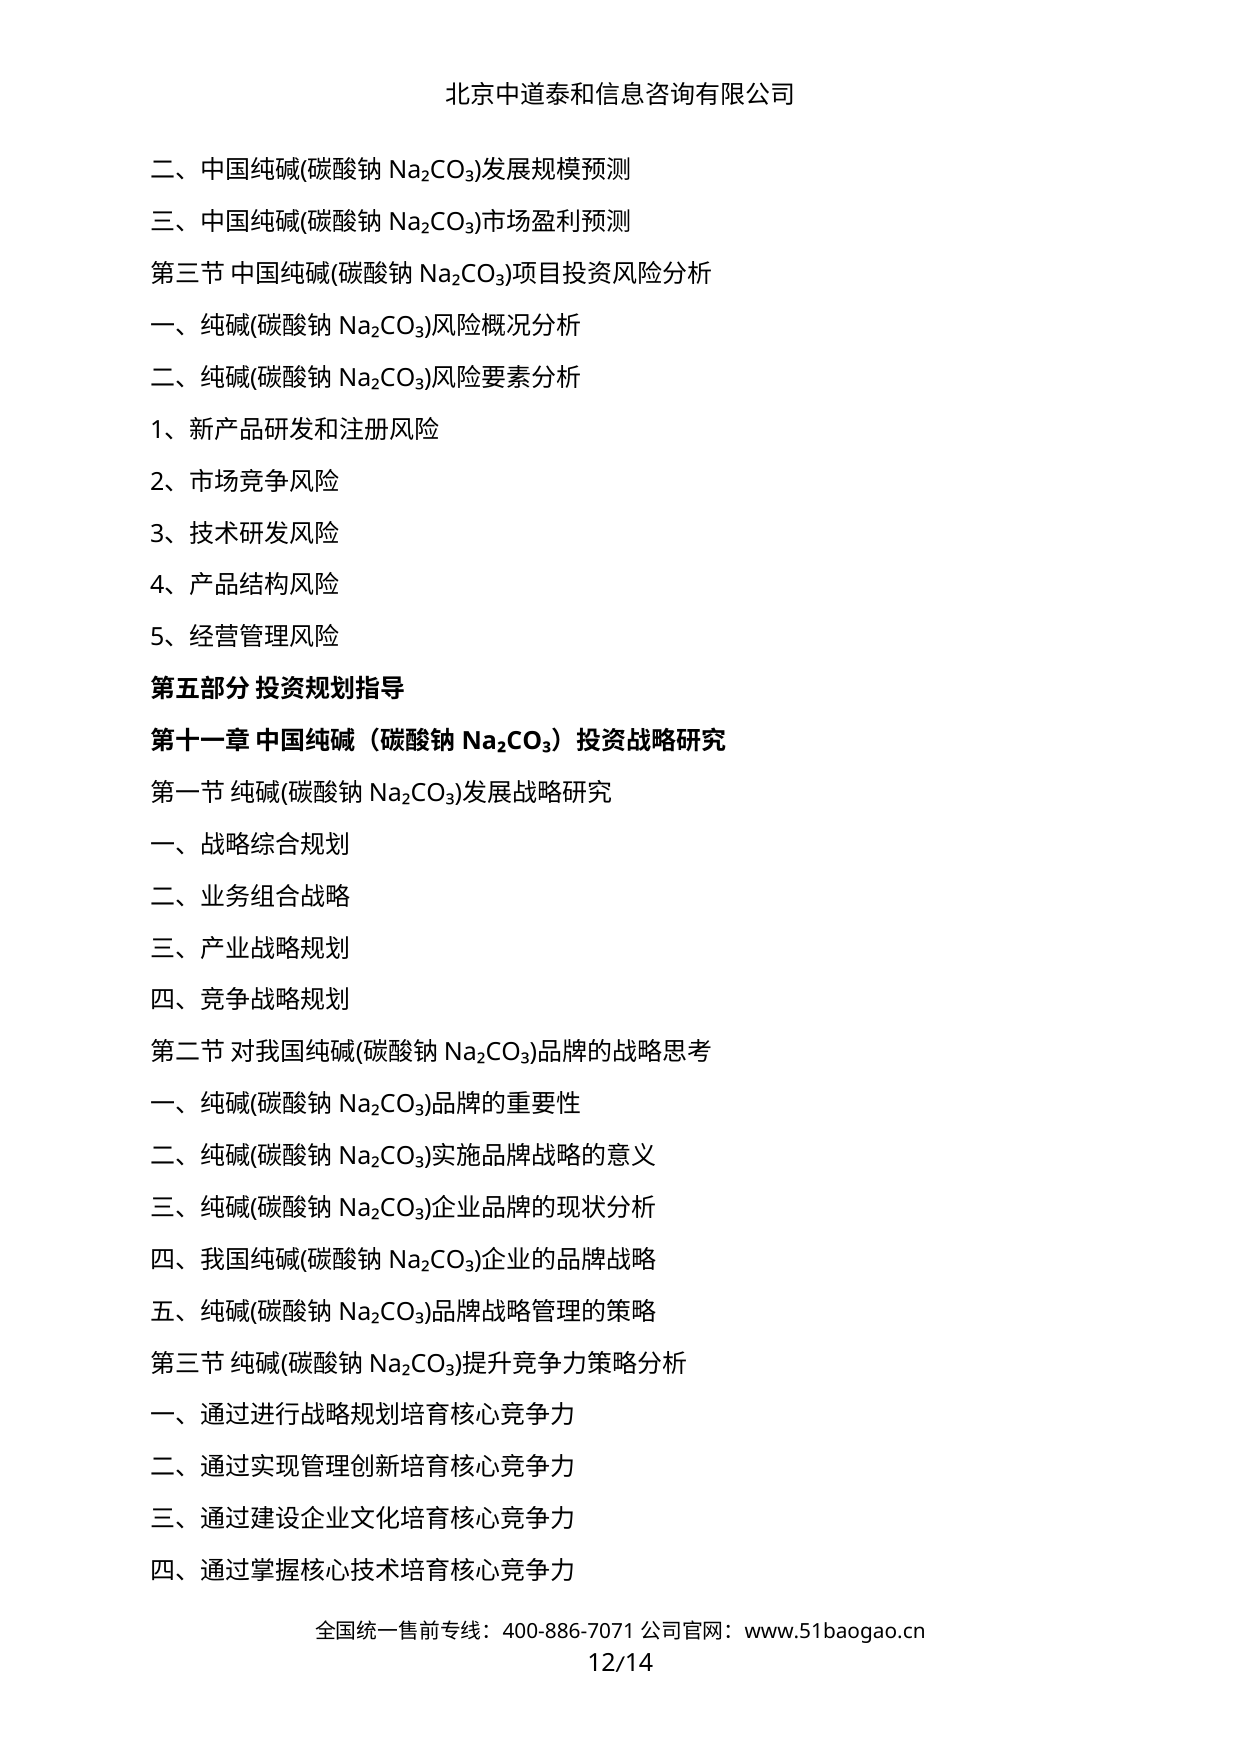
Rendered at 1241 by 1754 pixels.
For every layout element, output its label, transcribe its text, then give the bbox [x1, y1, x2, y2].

text 第五部分 投资规划指导 [150, 669, 1090, 705]
text 四、通过掌握核心技术培育核心竞争力 [150, 1551, 1090, 1587]
text 一、通过进行战略规划培育核心竞争力 [150, 1395, 1090, 1431]
text 二、通过实现管理创新培育核心竞争力 [150, 1447, 1090, 1483]
text 第三节 纯碱(碳酸钠 Na₂CO₃)提升竞争力策略分析 [150, 1343, 1090, 1379]
text 二、纯碱(碳酸钠 Na₂CO₃)风险要素分析 [150, 357, 1090, 394]
text 第三节 中国纯碱(碳酸钠 Na₂CO₃)项目投资风险分析 [150, 254, 1090, 290]
text 二、纯碱(碳酸钠 Na₂CO₃)实施品牌战略的意义 [150, 1136, 1090, 1172]
text 三、中国纯碱(碳酸钠 Na₂CO₃)市场盈利预测 [150, 202, 1090, 238]
text 第一节 纯碱(碳酸钠 Na₂CO₃)发展战略研究 [150, 772, 1090, 809]
text 二、中国纯碱(碳酸钠 Na₂CO₃)发展规模预测 [150, 150, 1090, 186]
text 五、纯碱(碳酸钠 Na₂CO₃)品牌战略管理的策略 [150, 1291, 1090, 1327]
text 第十一章 中国纯碱（碳酸钠 Na₂CO₃）投资战略研究 [150, 721, 1090, 757]
text 第二节 对我国纯碱(碳酸钠 Na₂CO₃)品牌的战略思考 [150, 1032, 1090, 1068]
text 5、经营管理风险 [150, 617, 1090, 653]
text 三、通过建设企业文化培育核心竞争力 [150, 1499, 1090, 1535]
text 三、产业战略规划 [150, 928, 1090, 964]
text 四、我国纯碱(碳酸钠 Na₂CO₃)企业的品牌战略 [150, 1239, 1090, 1276]
text 一、纯碱(碳酸钠 Na₂CO₃)风险概况分析 [150, 306, 1090, 342]
text 4、产品结构风险 [150, 565, 1090, 601]
text 四、竞争战略规划 [150, 980, 1090, 1016]
text 二、业务组合战略 [150, 876, 1090, 912]
text 一、战略综合规划 [150, 824, 1090, 861]
text 三、纯碱(碳酸钠 Na₂CO₃)企业品牌的现状分析 [150, 1187, 1090, 1224]
text 2、市场竞争风险 [150, 461, 1090, 497]
text 一、纯碱(碳酸钠 Na₂CO₃)品牌的重要性 [150, 1084, 1090, 1120]
text 3、技术研发风险 [150, 513, 1090, 549]
text 1、新产品研发和注册风险 [150, 409, 1090, 446]
